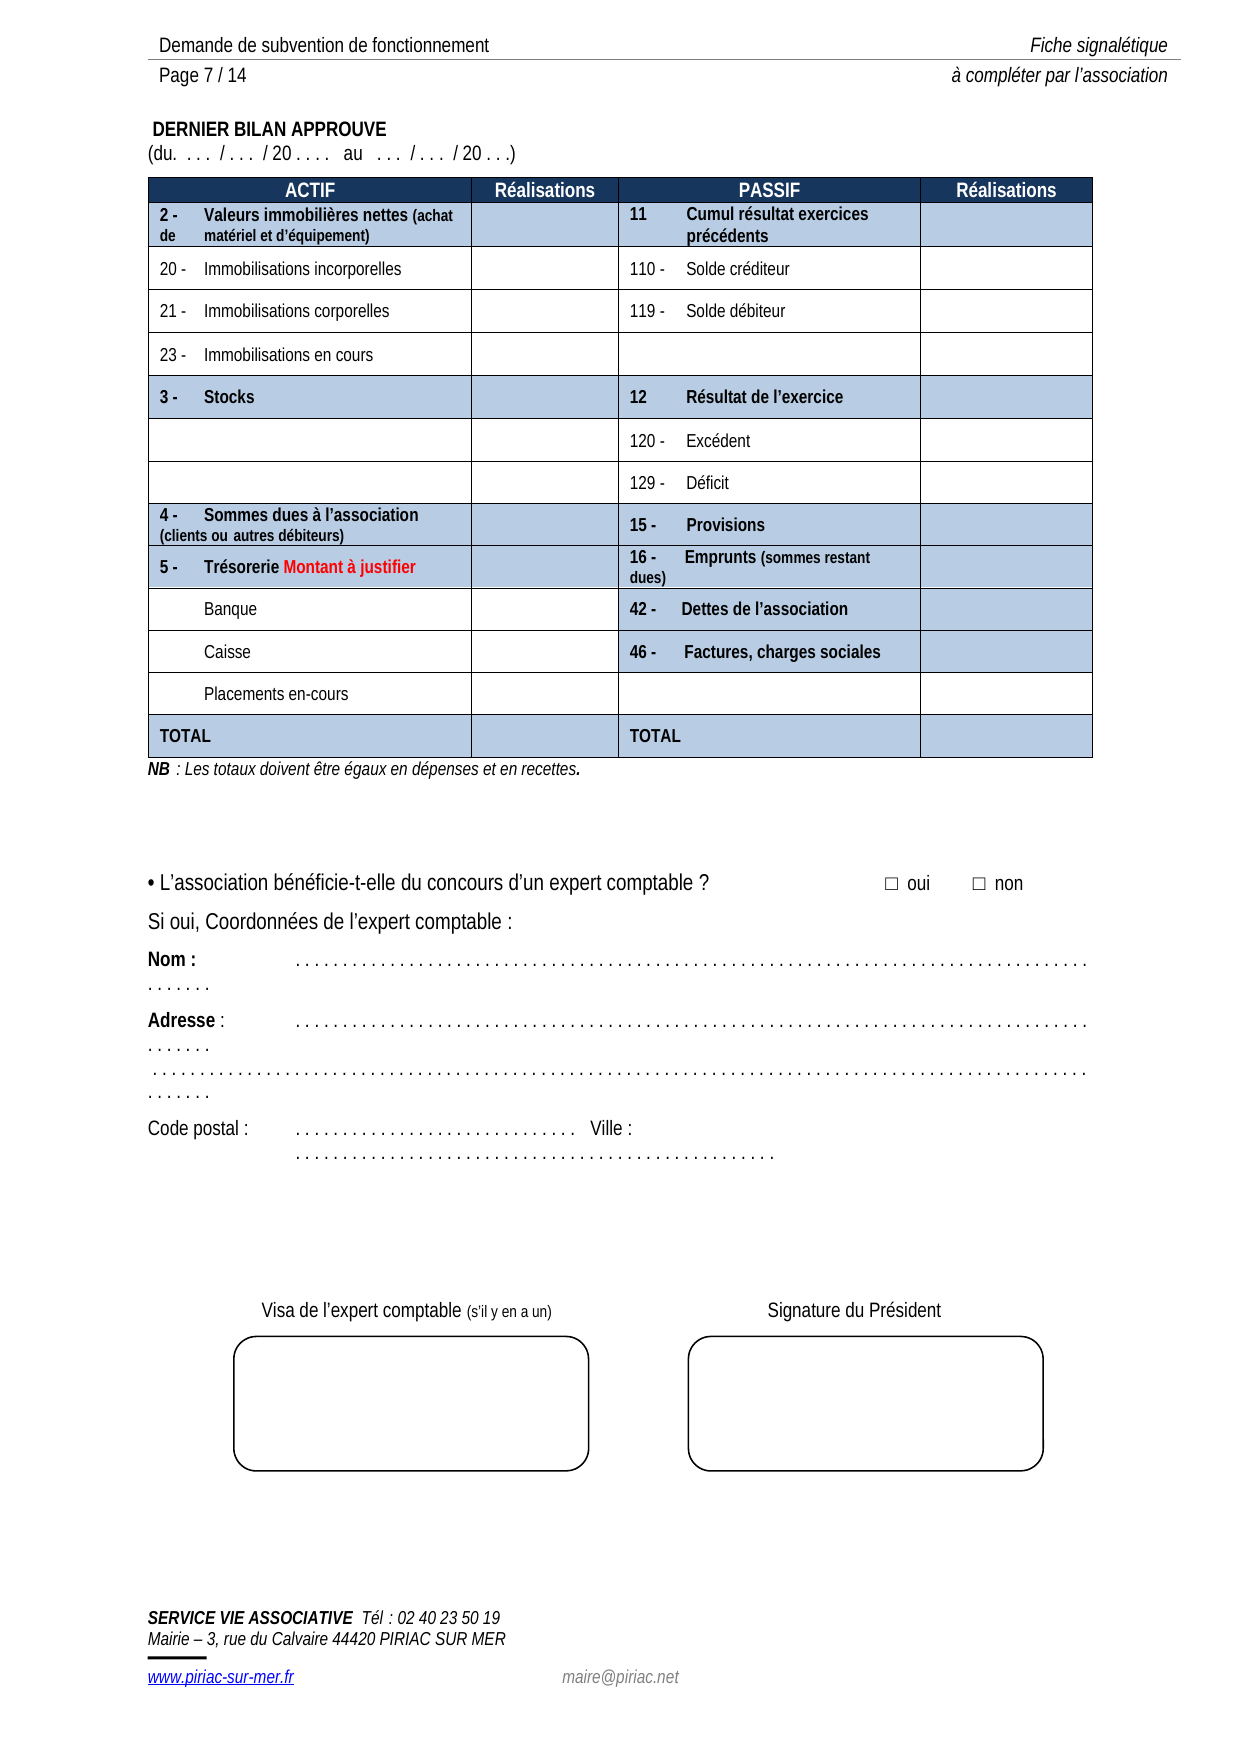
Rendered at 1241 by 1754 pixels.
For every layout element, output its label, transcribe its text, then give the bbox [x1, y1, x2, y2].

table_cell TOTAL [619, 715, 920, 757]
text Code postal : . . . . . . . . . . . . . . . . . . . . . . . . . . . . . . Ville : . . . . . . . . . . . . . . . . . . . . . . . . . . . . . . . . . . . . . . . . . . . . . . . . . . . [148, 1116, 1092, 1164]
text DERNIER Bilan APPROUVE [148, 117, 1092, 141]
table_cell [472, 333, 618, 375]
table_header PASSIF [619, 178, 920, 202]
table_cell [472, 247, 618, 289]
table_cell 119 - Solde débiteur [619, 290, 920, 332]
text . . . . . . . . . . . . . . . . . . . . . . . . . . . . . . . . . . . . . . . . . . . . . . . . . . . . . . . . . . . . . . . . . . . . . . . . . . . . . . . . . . . . . . . . . . . . . . . . . . . . . . . . . . [148, 1055, 1092, 1103]
table_cell [472, 462, 618, 503]
table_cell 46 - Factures, charges sociales [619, 631, 920, 672]
table_cell [921, 376, 1092, 418]
table_cell 20 - Immobilisations incorporelles [149, 247, 471, 289]
table_header Réalisations [921, 178, 1092, 202]
table_cell 5 - Trésorerie Montant à justifier [149, 546, 471, 587]
table_cell [921, 333, 1092, 375]
table_cell [472, 376, 618, 418]
table_cell [921, 290, 1092, 332]
table_cell [149, 419, 471, 461]
table_cell [921, 504, 1092, 545]
table_cell [472, 419, 618, 461]
table_cell [921, 203, 1092, 246]
table_cell [921, 247, 1092, 289]
table_cell [472, 290, 618, 332]
table_header ACTIF [149, 178, 471, 202]
text Adresse : . . . . . . . . . . . . . . . . . . . . . . . . . . . . . . . . . . . . . . . . . . . . . . . . . . . . . . . . . . . . . . . . . . . . . . . . . . . . . . . . . . . . . . . . . . . [148, 1007, 1092, 1055]
table_cell 42 - Dettes de l’association [619, 589, 920, 630]
table_cell [149, 462, 471, 503]
table_cell [472, 715, 618, 757]
table_cell 3 - Stocks [149, 376, 471, 418]
table_cell [619, 333, 920, 375]
table_cell 129 - Déficit [619, 462, 920, 503]
table_cell [472, 546, 618, 587]
table_cell 4 - Sommes dues à l’association (clients ou autres débiteurs) [149, 504, 471, 545]
table_cell [619, 673, 920, 714]
table_cell 21 - Immobilisations corporelles [149, 290, 471, 332]
table_cell [472, 203, 618, 246]
table_cell [921, 673, 1092, 714]
table_cell [472, 631, 618, 672]
table_cell [921, 546, 1092, 587]
table_cell 2 - Valeurs immobilières nettes (achat de matériel et d’équipement) [149, 203, 471, 246]
text NB : Les totaux doivent être égaux en dépenses et en recettes. [148, 758, 1092, 779]
table_cell [472, 673, 618, 714]
table_cell 120 - Excédent [619, 419, 920, 461]
table_cell 16 - Emprunts (sommes restant dues) [619, 546, 920, 587]
table_cell [921, 462, 1092, 503]
table_header Réalisations [472, 178, 618, 202]
table_cell [921, 589, 1092, 630]
table_cell Banque [149, 589, 471, 630]
table_cell [472, 589, 618, 630]
table_cell Caisse [149, 631, 471, 672]
text • L’association bénéficie-t-elle du concours d’un expert comptable ? □ oui □ non [148, 869, 1092, 896]
table_header Visa de l’expert comptable (s’il y en a un) [148, 1299, 676, 1485]
table_cell 11 Cumul résultat exercices précédents [619, 203, 920, 246]
table_cell Placements en-cours [149, 673, 471, 714]
table_cell 23 - Immobilisations en cours [149, 333, 471, 375]
table_cell 110 - Solde créditeur [619, 247, 920, 289]
table_cell [921, 715, 1092, 757]
text (du. . . . / . . . / 20 . . . . au . . . / . . . / 20 . . .) [148, 141, 1092, 164]
table_cell [921, 631, 1092, 672]
table_cell 12 Résultat de l’exercice [619, 376, 920, 418]
table_cell [921, 419, 1092, 461]
table_cell TOTAL [149, 715, 471, 757]
table_cell [472, 504, 618, 545]
table_header Signature du Président [676, 1299, 1092, 1485]
text Nom : . . . . . . . . . . . . . . . . . . . . . . . . . . . . . . . . . . . . . . . . . . . . . . . . . . . . . . . . . . . . . . . . . . . . . . . . . . . . . . . . . . . . . . . . . . . [148, 947, 1092, 995]
text Si oui, Coordonnées de l’expert comptable : [148, 908, 1092, 934]
table_cell 15 - Provisions [619, 504, 920, 545]
